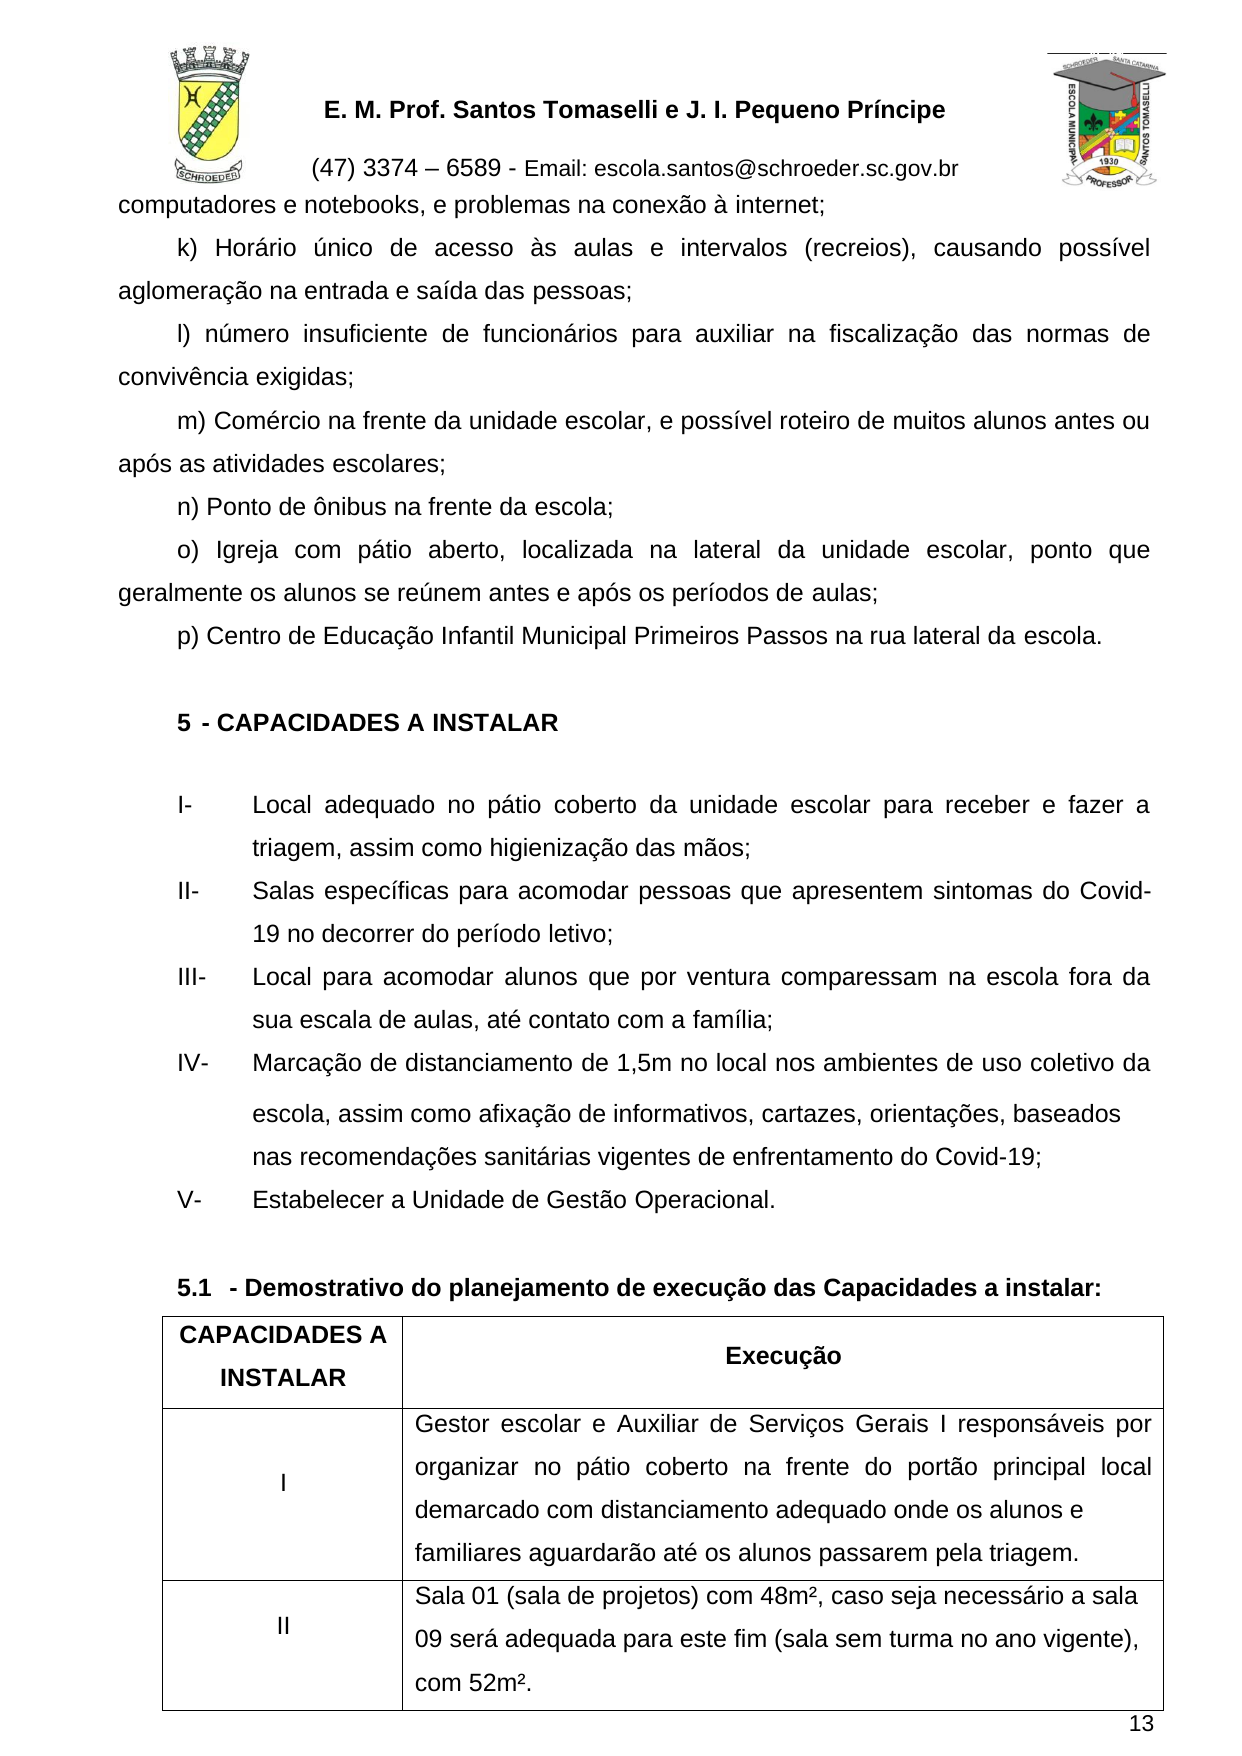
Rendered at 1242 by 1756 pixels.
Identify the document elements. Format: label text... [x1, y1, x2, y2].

picture [1047, 53, 1167, 191]
list Comércio na frente da unidade escolar, e possível roteiro de muitos alunos antes ou após as atividades escolares; [118, 406, 1152, 477]
table_cell Gestor escolar e Auxiliar de Serviços Gerais I responsáveis por organizar no pátio coberto na frente do portão principal local demarcado com distanciamento adequado onde os alunos e familiares aguardarão até os alunos passarem pela triagem. [403, 1409, 1163, 1580]
list Local para acomodar alunos que por ventura comparessam na escola fora da sua escala de aulas, até contato com a família; [177, 962, 1152, 1034]
list Horário único de acesso às aulas e intervalos (recreios), causando possível aglomeração na entrada e saída das pessoas; [118, 233, 1152, 304]
table_header CAPACIDADES A INSTALAR [163, 1317, 402, 1408]
picture [168, 42, 250, 184]
table_cell I [163, 1409, 402, 1580]
list Marcação de distanciamento de 1,5m no local nos ambientes de uso coletivo da [177, 1048, 1177, 1077]
table_header Execução [403, 1317, 1163, 1408]
text escola, assim como afixação de informativos, cartazes, orientações, baseados nas recomendações sanitárias vigentes de enfrentamento do Covid-19; [252, 1099, 1129, 1171]
list Igreja com pátio aberto, localizada na lateral da unidade escolar, ponto que geralmente os alunos se reúnem antes e após os períodos de aulas; [118, 534, 1152, 606]
list Salas específicas para acomodar pessoas que apresentem sintomas do Covid- 19 no decorrer do período letivo; [177, 876, 1153, 948]
list Centro de Educação Infantil Municipal Primeiros Passos na rua lateral da escola. [177, 621, 1177, 649]
list Ponto de ônibus na frente da escola; [177, 492, 1177, 521]
list Alunos sem espaço adequado para estudo em casa, falta de equipamentos como computadores e notebooks, e problemas na conexão à internet; [118, 189, 1152, 218]
list - CAPACIDADES A INSTALAR [177, 708, 1177, 737]
table_cell Sala 01 (sala de projetos) com 48m², caso seja necessário a sala 09 será adequada para este fim (sala sem turma no ano vigente), com 52m². [403, 1581, 1163, 1709]
list Estabelecer a Unidade de Gestão Operacional. [177, 1185, 1177, 1214]
list - Demostrativo do planejamento de execução das Capacidades a instalar: [118, 1272, 1153, 1301]
table_cell II [163, 1581, 402, 1709]
list Local adequado no pátio coberto da unidade escolar para receber e fazer a triagem, assim como higienização das mãos; [177, 789, 1152, 861]
list número insuficiente de funcionários para auxiliar na fiscalização das normas de convivência exigidas; [118, 319, 1152, 391]
